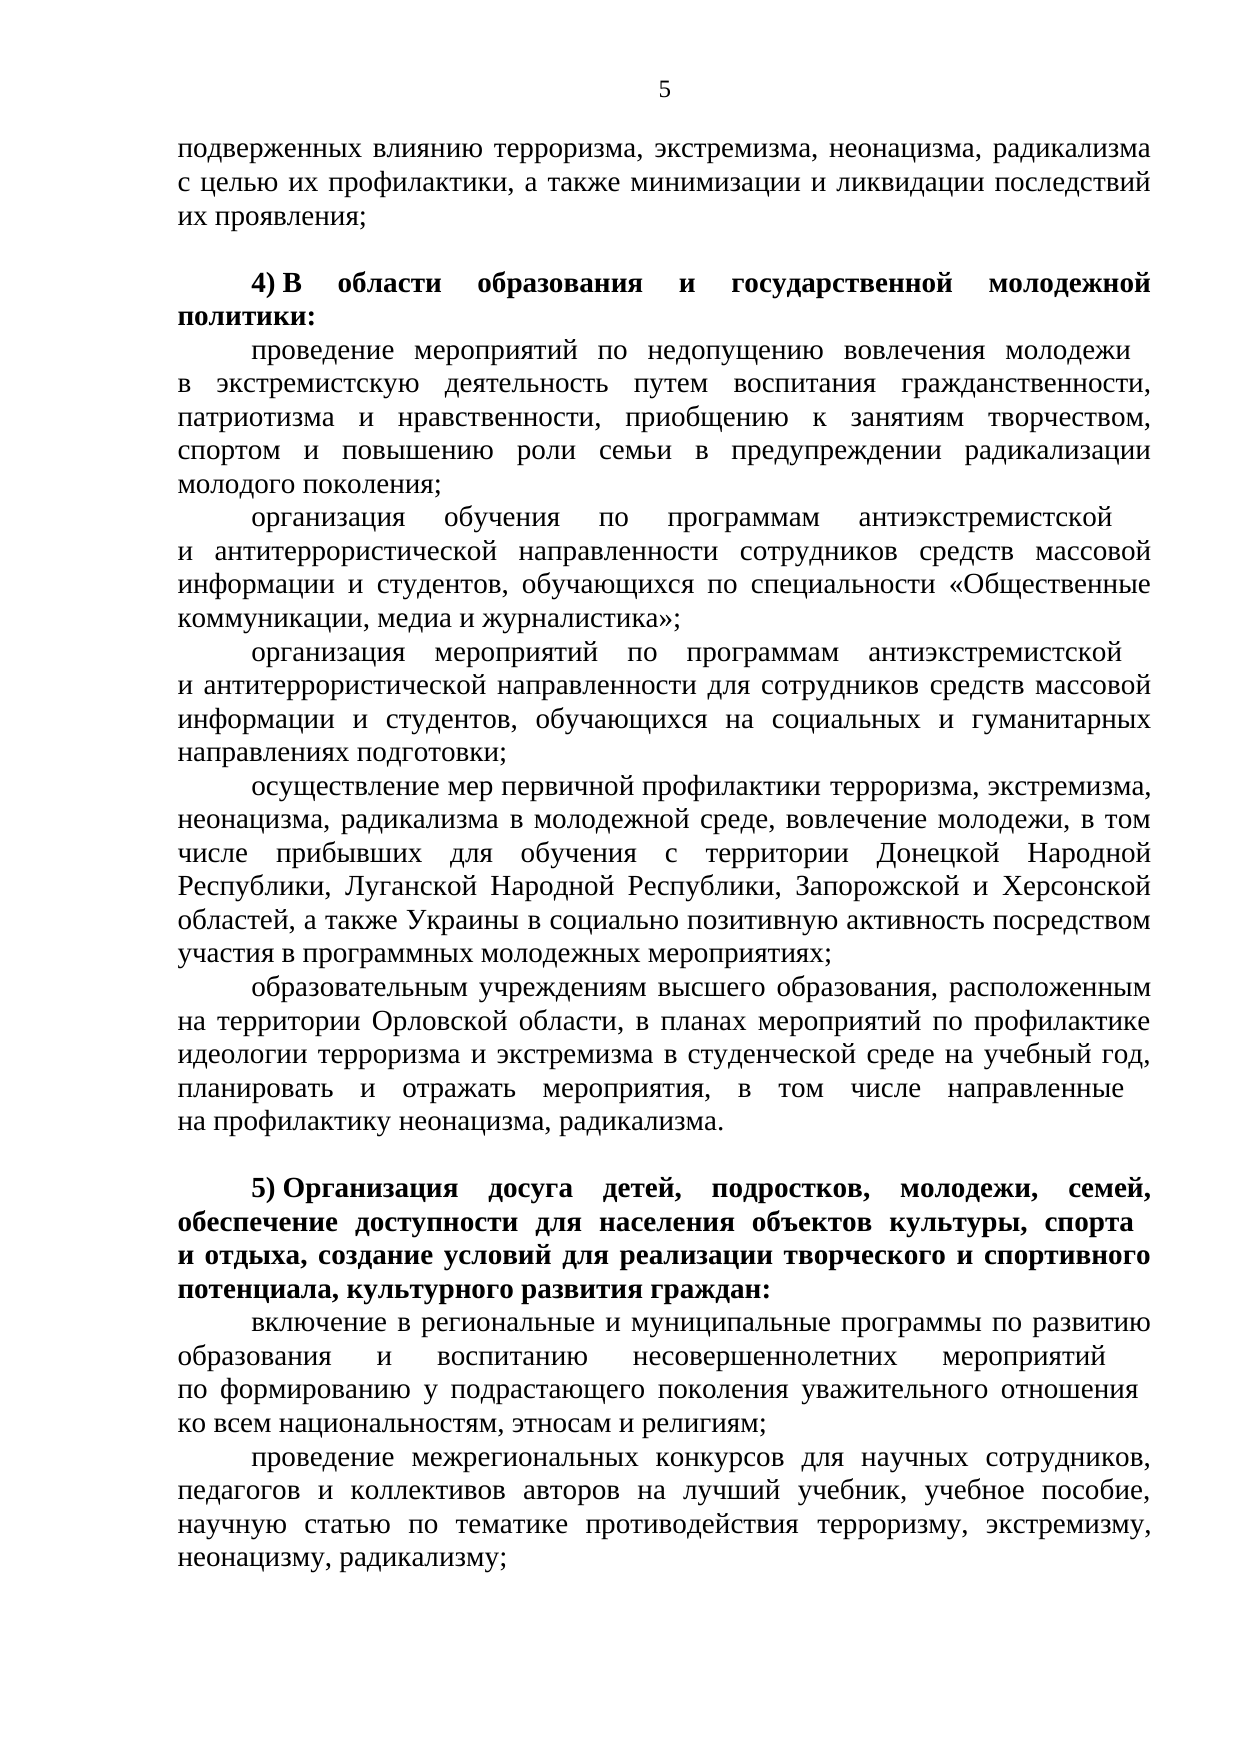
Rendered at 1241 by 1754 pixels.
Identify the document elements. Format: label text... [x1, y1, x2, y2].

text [177, 131, 1152, 231]
text 4) В области образования и государственной молодежной политики: [177, 265, 1152, 332]
text 5) Организация досуга детей, подростков, молодежи, семей, обеспечение доступности для населения объектов культуры, спорта и отдыха, создание условий для реализации творческого и спортивного потенциала, культурного развития граждан: [177, 1170, 1152, 1304]
text проведение межрегиональных конкурсов для научных сотрудников, педагогов и коллективов авторов на лучший учебник, учебное пособие, научную статью по тематике противодействия терроризму, экстремизму, неонацизму, радикализму; [177, 1439, 1152, 1573]
text проведение мероприятий по недопущению вовлечения молодежи в экстремистскую деятельность путем воспитания гражданственности, патриотизма и нравственности, приобщению к занятиям творчеством, спортом и повышению роли семьи в предупреждении радикализации молодого поколения; [177, 332, 1152, 499]
text организация обучения по программам антиэкстремистской и антитеррористической направленности сотрудников средств массовой информации и студентов, обучающихся по специальности «Общественные коммуникации, медиа и журналистика»; [177, 499, 1152, 634]
text организация мероприятий по программам антиэкстремистской и антитеррористической направленности для сотрудников средств массовой информации и студентов, обучающихся на социальных и гуманитарных направлениях подготовки; [177, 634, 1152, 768]
text образовательным учреждениям высшего образования, расположенным на территории Орловской области, в планах мероприятий по профилактике идеологии терроризма и экстремизма в студенческой среде на учебный год, планировать и отражать мероприятия, в том числе направленные на профилактику неонацизма, радикализма. [177, 969, 1152, 1137]
text осуществление мер первичной профилактики терроризма, экстремизма, неонацизма, радикализма в молодежной среде, вовлечение молодежи, в том числе прибывших для обучения с территории Донецкой Народной Республики, Луганской Народной Республики, Запорожской и Херсонской областей, а также Украины в социально позитивную активность посредством участия в программных молодежных мероприятиях; [177, 768, 1152, 969]
text включение в региональные и муниципальные программы по развитию образования и воспитанию несовершеннолетних мероприятий по формированию у подрастающего поколения уважительного отношения ко всем национальностям, этносам и религиям; [177, 1304, 1152, 1439]
